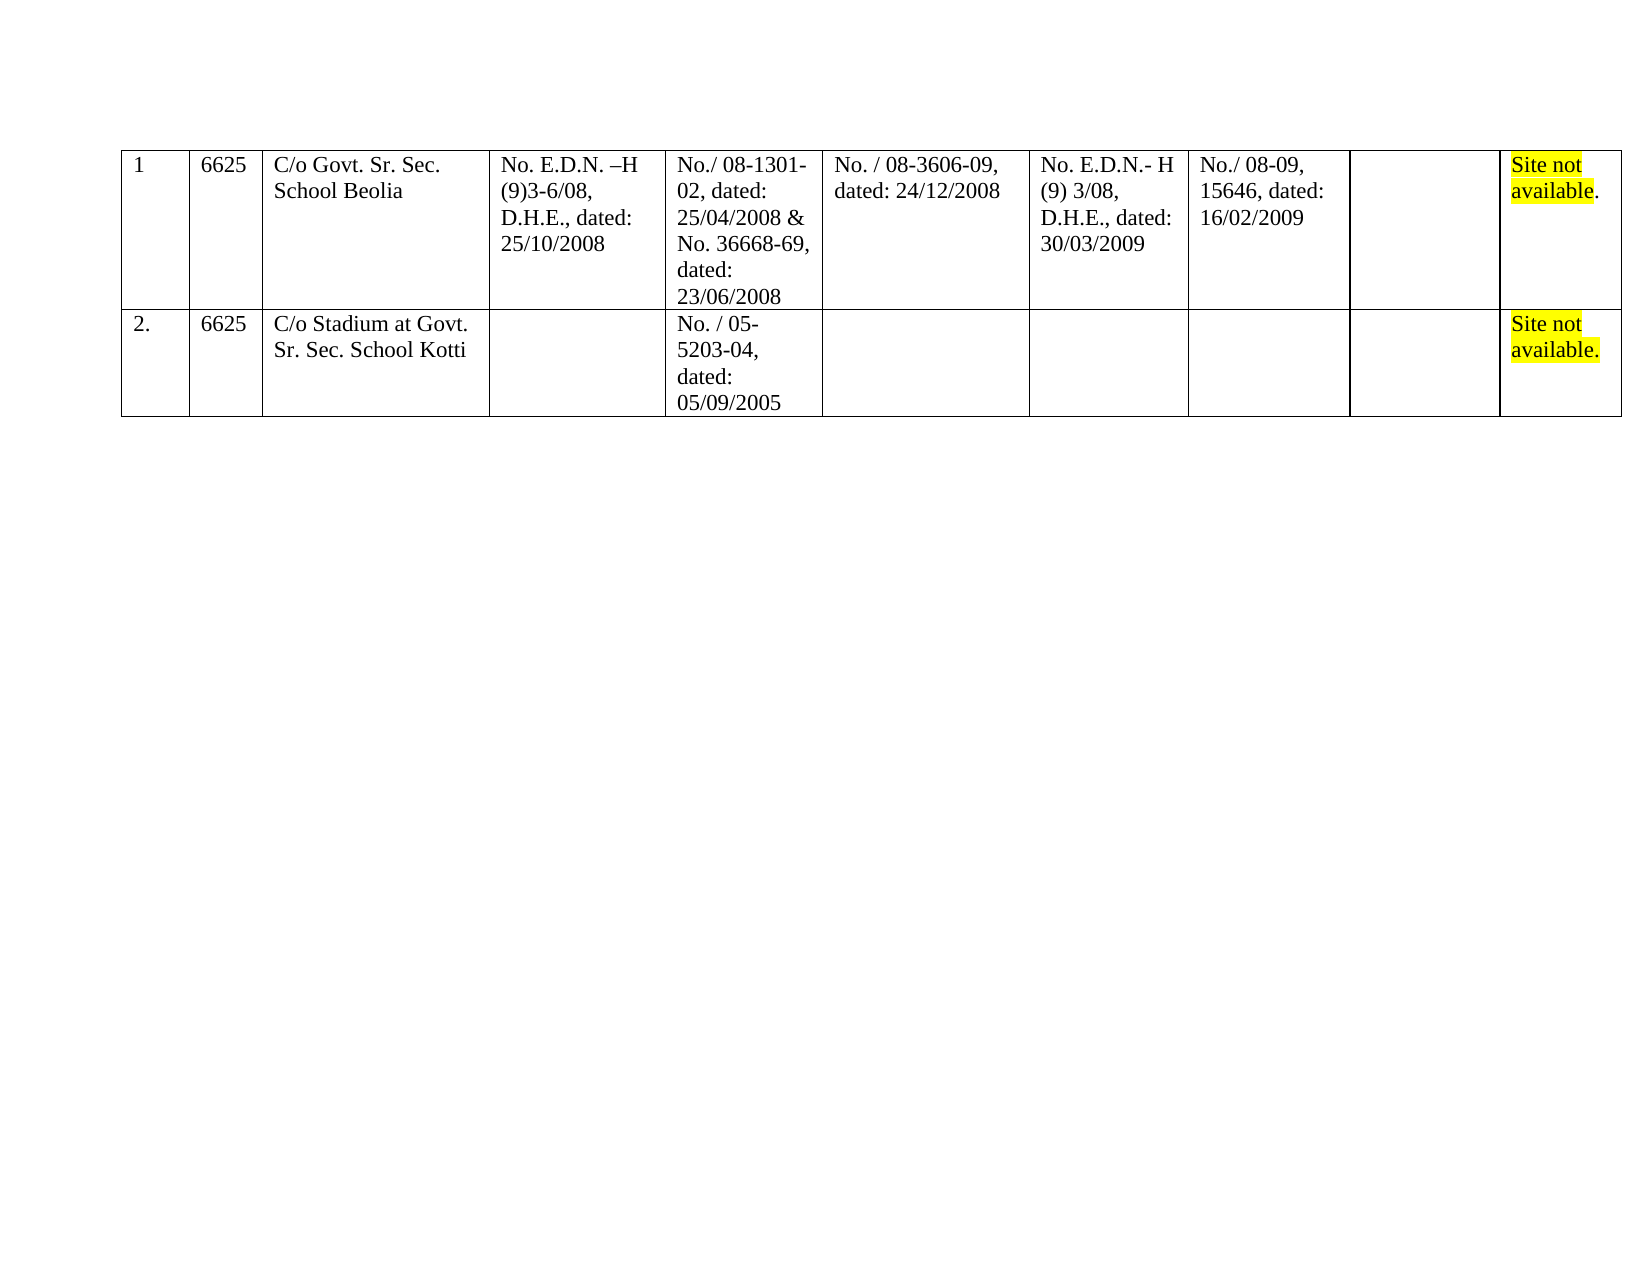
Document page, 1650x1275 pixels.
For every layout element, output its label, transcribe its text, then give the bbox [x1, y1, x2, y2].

table_header No. E.D.N. –H (9)3-6/08, D.H.E., dated: 25/10/2008 [490, 151, 665, 309]
table_header 6625 [190, 151, 262, 309]
table_header 1 [122, 151, 189, 309]
table_cell [1030, 310, 1188, 416]
table_header No./ 08-09, 15646, dated: 16/02/2009 [1189, 151, 1349, 309]
table_cell [490, 310, 665, 416]
table_header Site not available. [1501, 151, 1621, 309]
table_cell Site not available. [1501, 310, 1621, 416]
table_header No./ 08-1301-02, dated: 25/04/2008 & No. 36668-69, dated: 23/06/2008 [666, 151, 822, 309]
table_cell 2. [122, 310, 189, 416]
table_cell [1189, 310, 1349, 416]
table_cell C/o Stadium at Govt. Sr. Sec. School Kotti [263, 310, 489, 416]
table_cell [823, 310, 1029, 416]
table_cell No. / 05-5203-04, dated: 05/09/2005 [666, 310, 822, 416]
table_header No. E.D.N.- H (9) 3/08, D.H.E., dated: 30/03/2009 [1030, 151, 1188, 309]
table_cell 6625 [190, 310, 262, 416]
table_header No. / 08-3606-09, dated: 24/12/2008 [823, 151, 1029, 309]
table_header [1351, 151, 1499, 309]
table_header C/o Govt. Sr. Sec. School Beolia [263, 151, 489, 309]
table_cell [1351, 310, 1499, 416]
